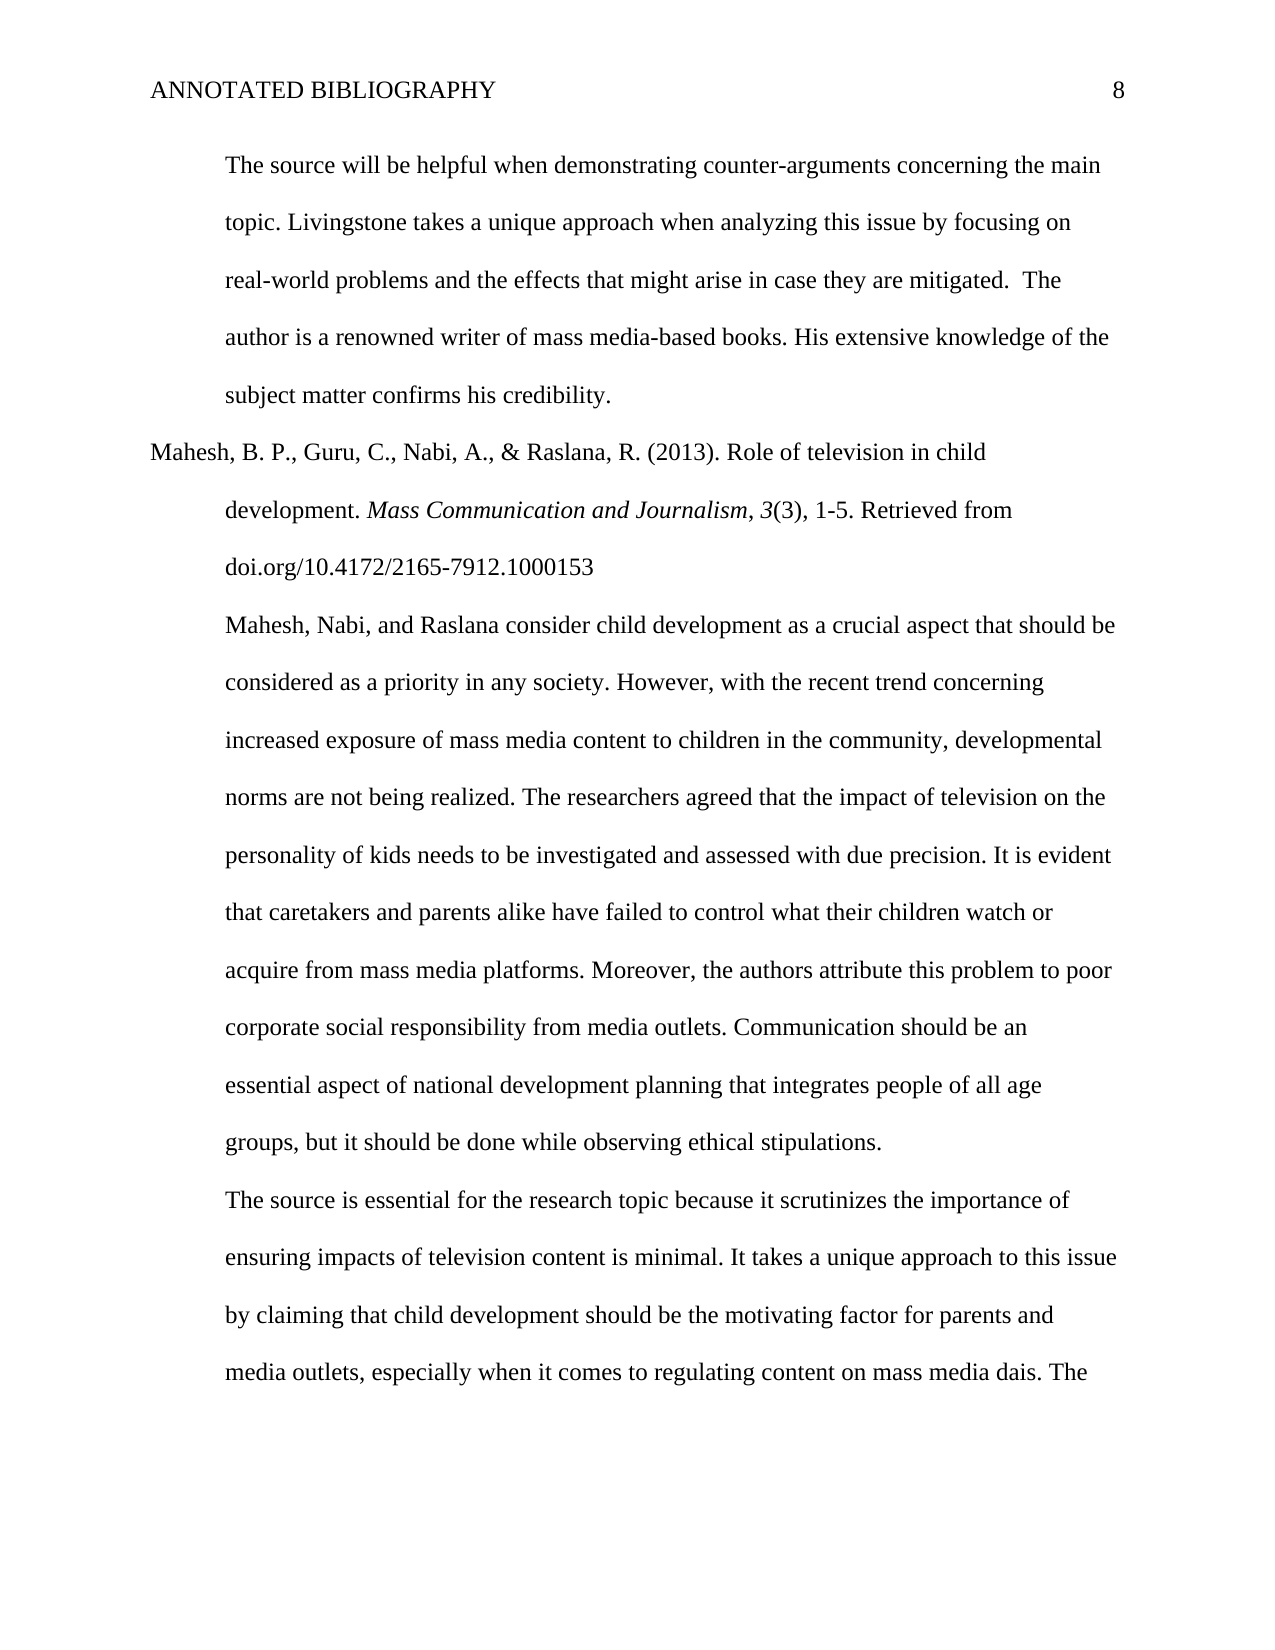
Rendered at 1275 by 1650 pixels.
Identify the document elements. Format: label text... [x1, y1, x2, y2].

text Mahesh, Nabi, and Raslana consider child development as a crucial aspect that should be considered as a priority in any society. However, with the recent trend concerning increased exposure of mass media content to children in the community, developmental norms are not being realized. The researchers agreed that the impact of television on the personality of kids needs to be investigated and assessed with due precision. It is evident that caretakers and parents alike have failed to control what their children watch or acquire from mass media platforms. Moreover, the authors attribute this problem to poor corporate social responsibility from media outlets. Communication should be an essential aspect of national development planning that integrates people of all age groups, but it should be done while observing ethical stipulations. [225, 610, 1117, 1156]
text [150, 1185, 1117, 1386]
text Mahesh, B. P., Guru, C., Nabi, A., & Raslana, R. (2013). Role of television in child development. Mass Communication and Journalism, 3(3), 1-5. Retrieved from doi.org/10.4172/2165-7912.1000153 [150, 437, 1117, 581]
text The source will be helpful when demonstrating counter-arguments concerning the main topic. Livingstone takes a unique approach when analyzing this issue by focusing on real-world problems and the effects that might arise in case they are mitigated. The author is a renowned writer of mass media-based books. His extensive knowledge of the subject matter confirms his credibility. [225, 150, 1117, 409]
